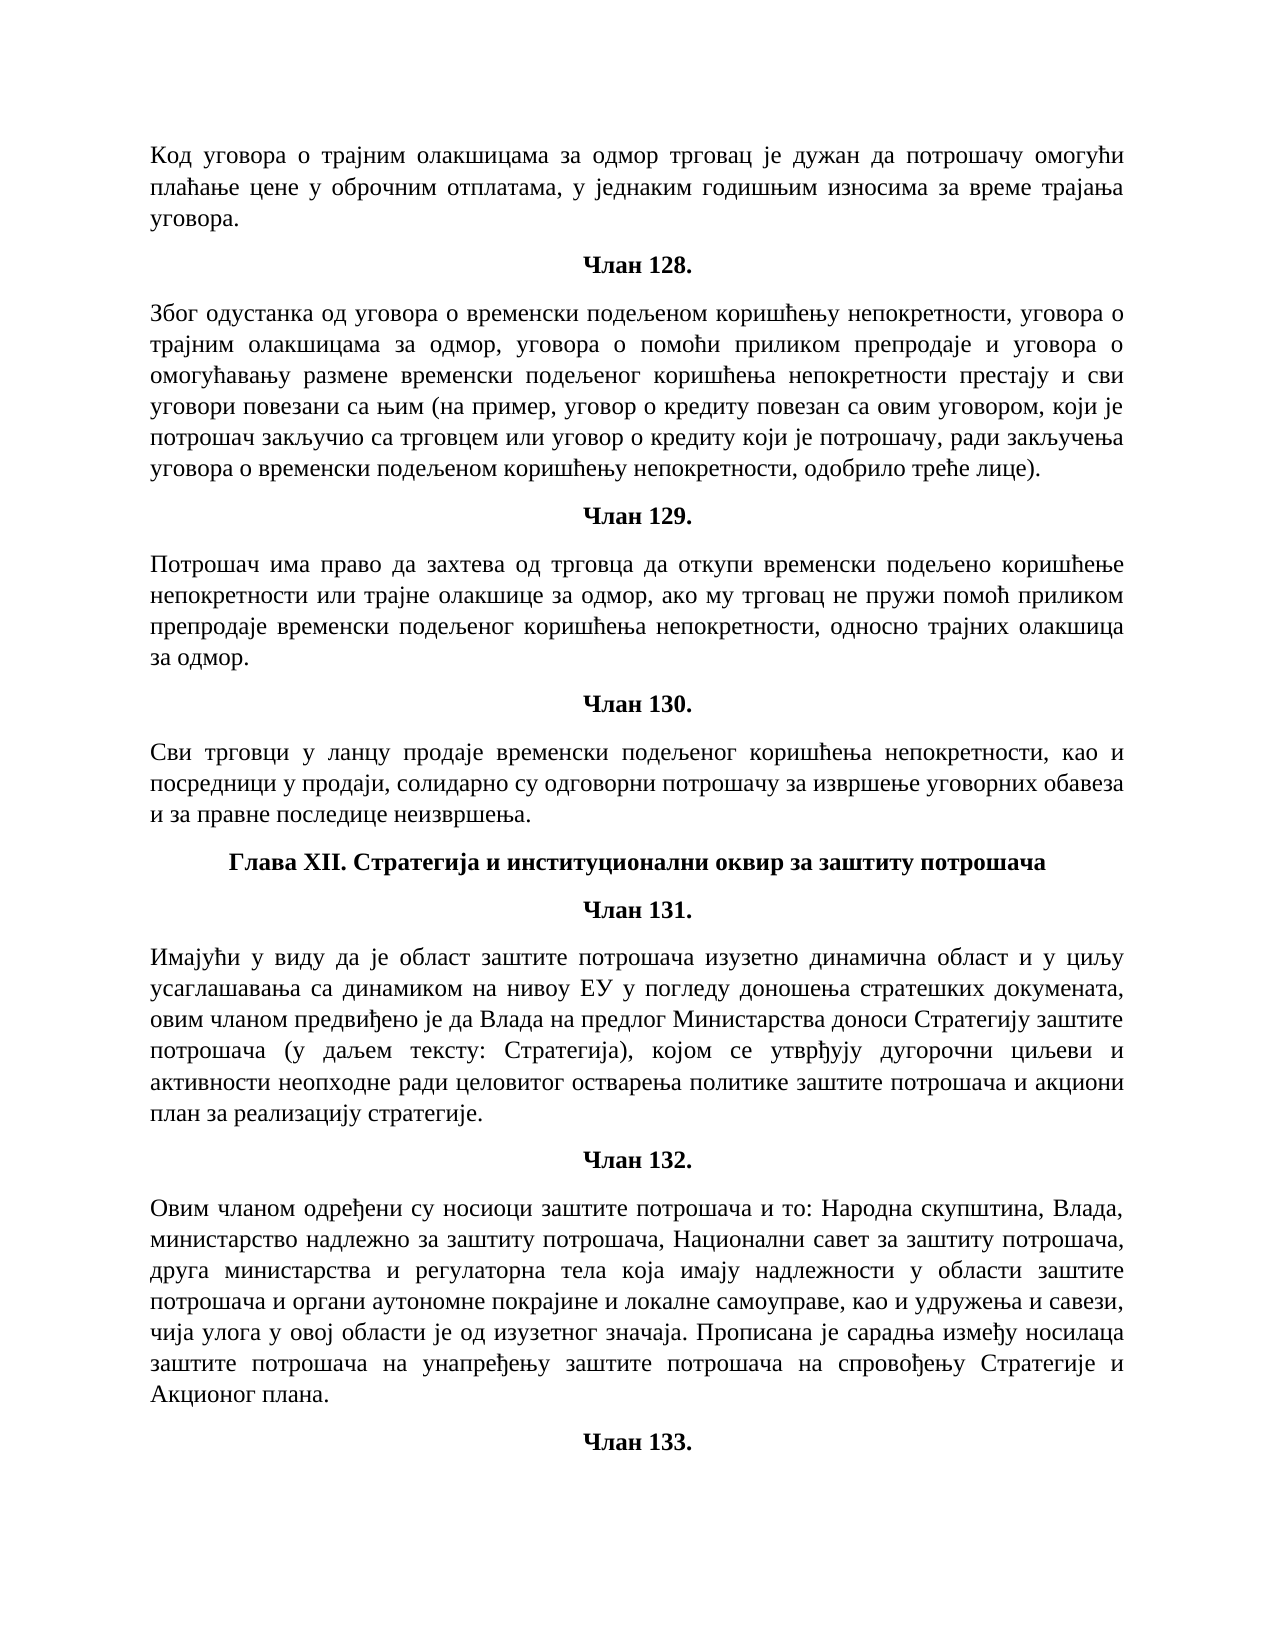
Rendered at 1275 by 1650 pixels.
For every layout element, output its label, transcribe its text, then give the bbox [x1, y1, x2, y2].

text Код уговора о трајним олакшицама за одмор трговац је дужан да потрошачу омогући плаћање цене у оброчним отплатама, у једнаким годишњим износима за време трајања уговора. [150, 141, 1125, 231]
text Члан 132. [150, 1145, 1125, 1174]
text Потрошач има право да захтева од трговца да откупи временски подељено коришћење непокретности или трајне олакшице за одмор, ако му трговац не пружи помоћ приликом препродаје временски подељеног коришћења непокретности, односно трајних олакшица за одмор. [150, 549, 1125, 671]
text Члан 133. [150, 1427, 1125, 1456]
text Члан 131. [150, 895, 1125, 923]
text Имајући у виду да је област заштите потрошача изузетно динамична област и у циљу усаглашавања са динамиком на нивоу ЕУ у погледу доношења стратешких докумената, овим чланом предвиђено је да Влада на предлог Министарства доноси Стратегију заштите потрошача (у даљем тексту: Стратегија), којом се утврђују дугорочни циљеви и активности неопходне ради целовитог остварења политике заштите потрошача и акциони план за реализацију стратегије. [150, 942, 1125, 1126]
text Сви трговци у ланцу продаје временски подељеног коришћења непокретности, као и посредници у продаји, солидарно су одговорни потрошачу за извршење уговорних обавеза и за правне последице неизвршења. [150, 737, 1125, 828]
text Због одустанка од уговора о временски подељеном коришћењу непокретности, уговора о трајним олакшицама за одмор, уговора о помоћи приликом препродаје и уговора о омогућавању размене временски подељеног коришћења непокретности престају и сви уговори повезани са њим (на пример, уговор о кредиту повезан са овим уговором, који је потрошач закључио са трговцем или уговор о кредиту који је потрошачу, ради закључења уговора о временски подељеном коришћењу непокретности, одобрило треће лице). [150, 298, 1125, 482]
text Члан 128. [150, 250, 1125, 279]
text Овим чланом одређени су носиоци заштите потрошача и то: Народна скупштина, Влада, министарство надлежно за заштиту потрошача, Национални савет за заштиту потрошача, друга министарства и регулаторна тела која имају надлежности у области заштите потрошача и органи аутономне покрајине и локалне самоуправе, као и удружења и савези, чија улога у овој области је од изузетног значаја. Прописана је сарадња између носилаца заштите потрошача на унапређењу заштите потрошача на спровођењу Стратегије и Акционог плана. [150, 1193, 1125, 1408]
text Члан 130. [150, 689, 1125, 718]
text Глава XII. Стратегија и институционални оквир за заштиту потрошача [150, 847, 1125, 876]
text Члан 129. [150, 501, 1125, 530]
